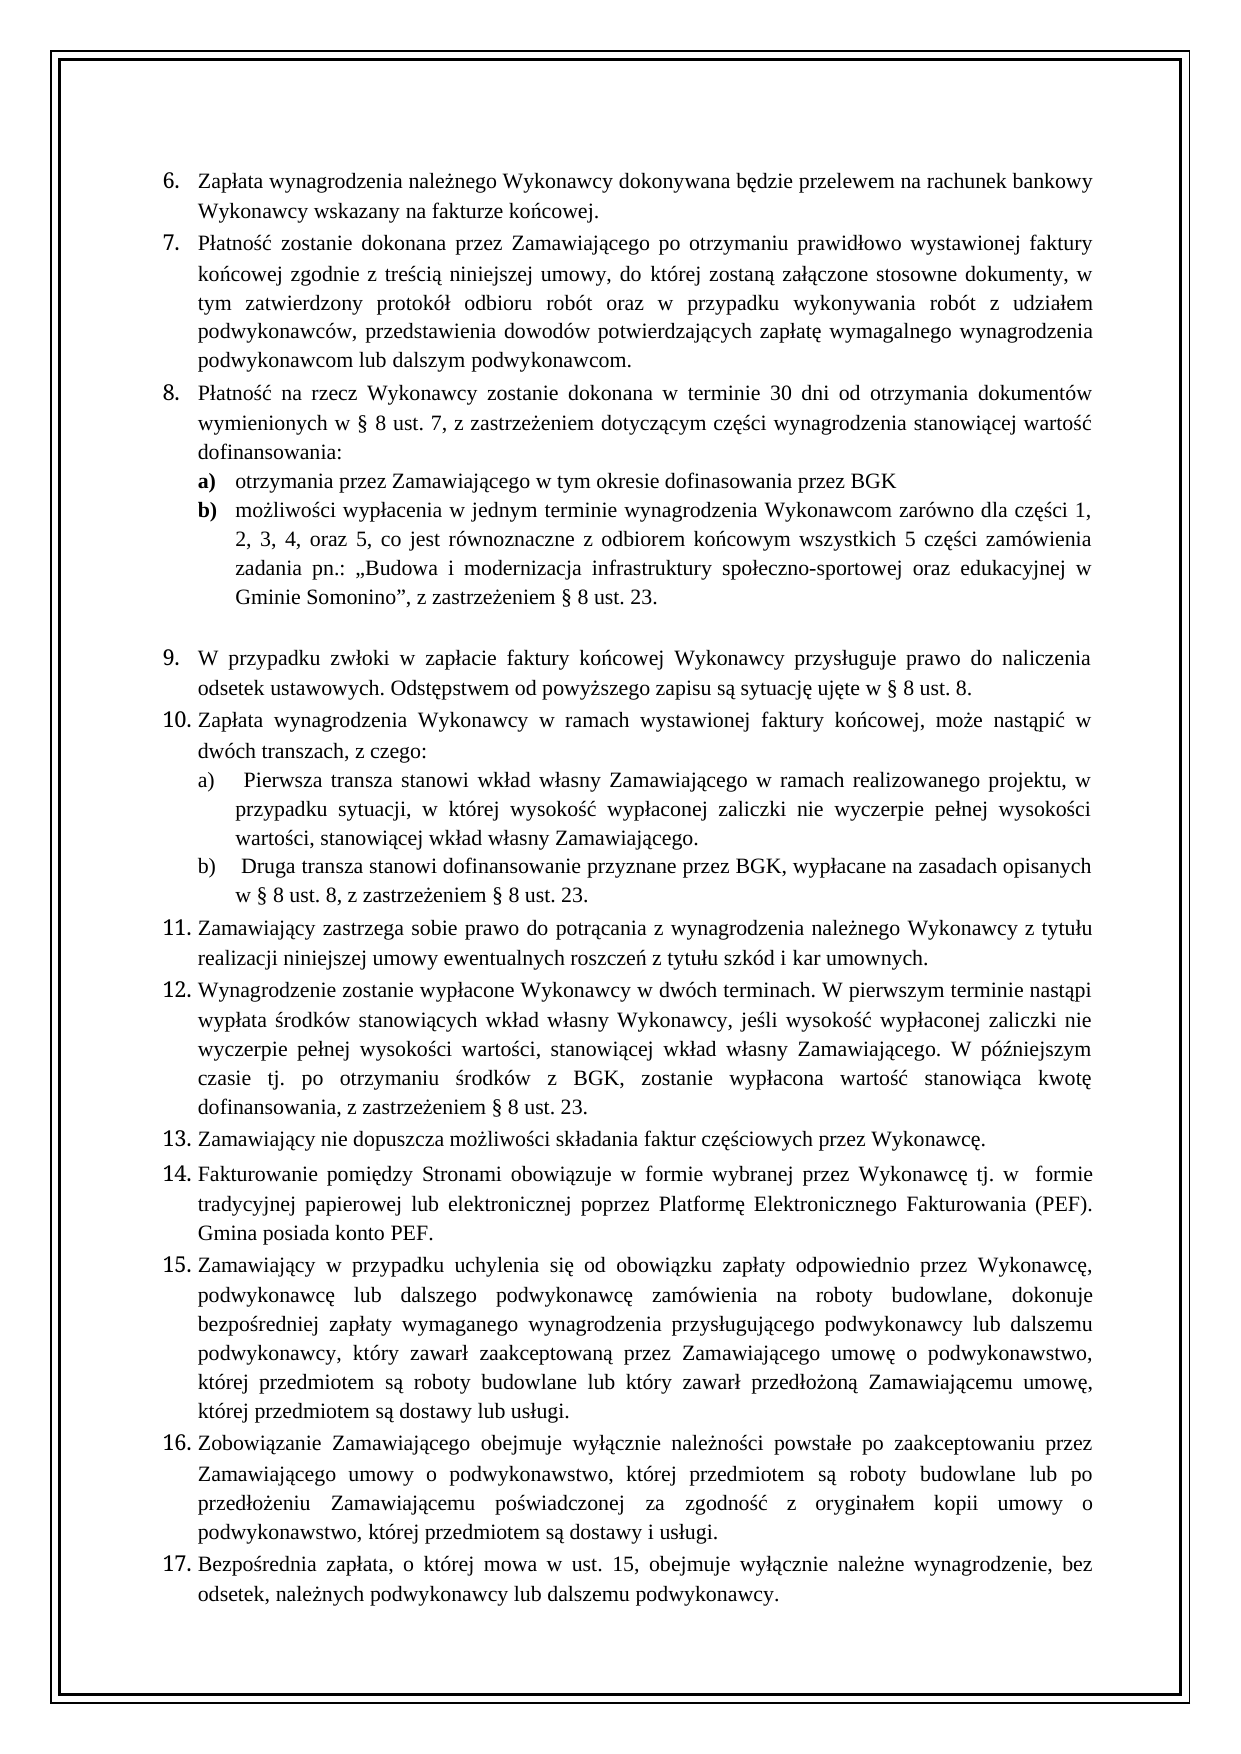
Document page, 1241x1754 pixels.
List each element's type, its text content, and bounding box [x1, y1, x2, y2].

list Druga transza stanowi dofinansowanie przyznane przez BGK, wypłacane na zasadach opisanych w § 8 ust. 8, z zastrzeżeniem § 8 ust. 23. [198, 853, 1093, 908]
list otrzymania przez Zamawiającego w tym okresie dofinasowania przez BGK [198, 468, 1093, 493]
list Pierwsza transza stanowi wkład własny Zamawiającego w ramach realizowanego projektu, w przypadku sytuacji, w której wysokość wypłaconej zaliczki nie wyczerpie pełnej wysokości wartości, stanowiącej wkład własny Zamawiającego. [198, 767, 1093, 850]
list Zamawiający w przypadku uchylenia się od obowiązku zapłaty odpowiednio przez Wykonawcę, podwykonawcę lub dalszego podwykonawcę zamówienia na roboty budowlane, dokonuje bezpośredniej zapłaty wymaganego wynagrodzenia przysługującego podwykonawcy lub dalszemu podwykonawcy, który zawarł zaakceptowaną przez Zamawiającego umowę o podwykonawstwo, której przedmiotem są roboty budowlane lub który zawarł przedłożoną Zamawiającemu umowę, której przedmiotem są dostawy lub usługi. [162, 1249, 1093, 1423]
list Zobowiązanie Zamawiającego obejmuje wyłącznie należności powstałe po zaakceptowaniu przez Zamawiającego umowy o podwykonawstwo, której przedmiotem są roboty budowlane lub po przedłożeniu Zamawiającemu poświadczonej za zgodność z oryginałem kopii umowy o podwykonawstwo, której przedmiotem są dostawy i usługi. [162, 1427, 1093, 1544]
list Płatność zostanie dokonana przez Zamawiającego po otrzymaniu prawidłowo wystawionej faktury końcowej zgodnie z treścią niniejszej umowy, do której zostaną załączone stosowne dokumenty, w tym zatwierdzony protokół odbioru robót oraz w przypadku wykonywania robót z udziałem podwykonawców, przedstawienia dowodów potwierdzających zapłatę wymagalnego wynagrodzenia podwykonawcom lub dalszym podwykonawcom. [162, 227, 1093, 373]
list Zapłata wynagrodzenia Wykonawcy w ramach wystawionej faktury końcowej, może nastąpić w dwóch transzach, z czego: [162, 704, 1093, 763]
list możliwości wypłacenia w jednym terminie wynagrodzenia Wykonawcom zarówno dla części 1, 2, 3, 4, oraz 5, co jest równoznaczne z odbiorem końcowym wszystkich 5 części zamówienia zadania pn.: „Budowa i modernizacja infrastruktury społeczno-sportowej oraz edukacyjnej w Gminie Somonino”, z zastrzeżeniem § 8 ust. 23. [198, 497, 1093, 609]
list Bezpośrednia zapłata, o której mowa w ust. 15, obejmuje wyłącznie należne wynagrodzenie, bez odsetek, należnych podwykonawcy lub dalszemu podwykonawcy. [162, 1548, 1092, 1606]
list Zamawiający nie dopuszcza możliwości składania faktur częściowych przez Wykonawcę. [162, 1123, 1093, 1153]
list Zamawiający zastrzega sobie prawo do potrącania z wynagrodzenia należnego Wykonawcy z tytułu realizacji niniejszej umowy ewentualnych roszczeń z tytułu szkód i kar umownych. [162, 911, 1093, 970]
list Zapłata wynagrodzenia należnego Wykonawcy dokonywana będzie przelewem na rachunek bankowy Wykonawcy wskazany na fakturze końcowej. [162, 164, 1093, 223]
list Fakturowanie pomiędzy Stronami obowiązuje w formie wybranej przez Wykonawcę tj. w formie tradycyjnej papierowej lub elektronicznej poprzez Platformę Elektronicznego Fakturowania (PEF). Gmina posiada konto PEF. [162, 1157, 1093, 1245]
list Wynagrodzenie zostanie wypłacone Wykonawcy w dwóch terminach. W pierwszym terminie nastąpi wypłata środków stanowiących wkład własny Wykonawcy, jeśli wysokość wypłaconej zaliczki nie wyczerpie pełnej wysokości wartości, stanowiącej wkład własny Zamawiającego. W późniejszym czasie tj. po otrzymaniu środków z BGK, zostanie wypłacona wartość stanowiąca kwotę dofinansowania, z zastrzeżeniem § 8 ust. 23. [162, 974, 1093, 1119]
list W przypadku zwłoki w zapłacie faktury końcowej Wykonawcy przysługuje prawo do naliczenia odsetek ustawowych. Odstępstwem od powyższego zapisu są sytuację ujęte w § 8 ust. 8. [162, 642, 1093, 700]
list Płatność na rzecz Wykonawcy zostanie dokonana w terminie 30 dni od otrzymania dokumentów wymienionych w § 8 ust. 7, z zastrzeżeniem dotyczącym części wynagrodzenia stanowiącej wartość dofinansowania: [162, 376, 1093, 464]
